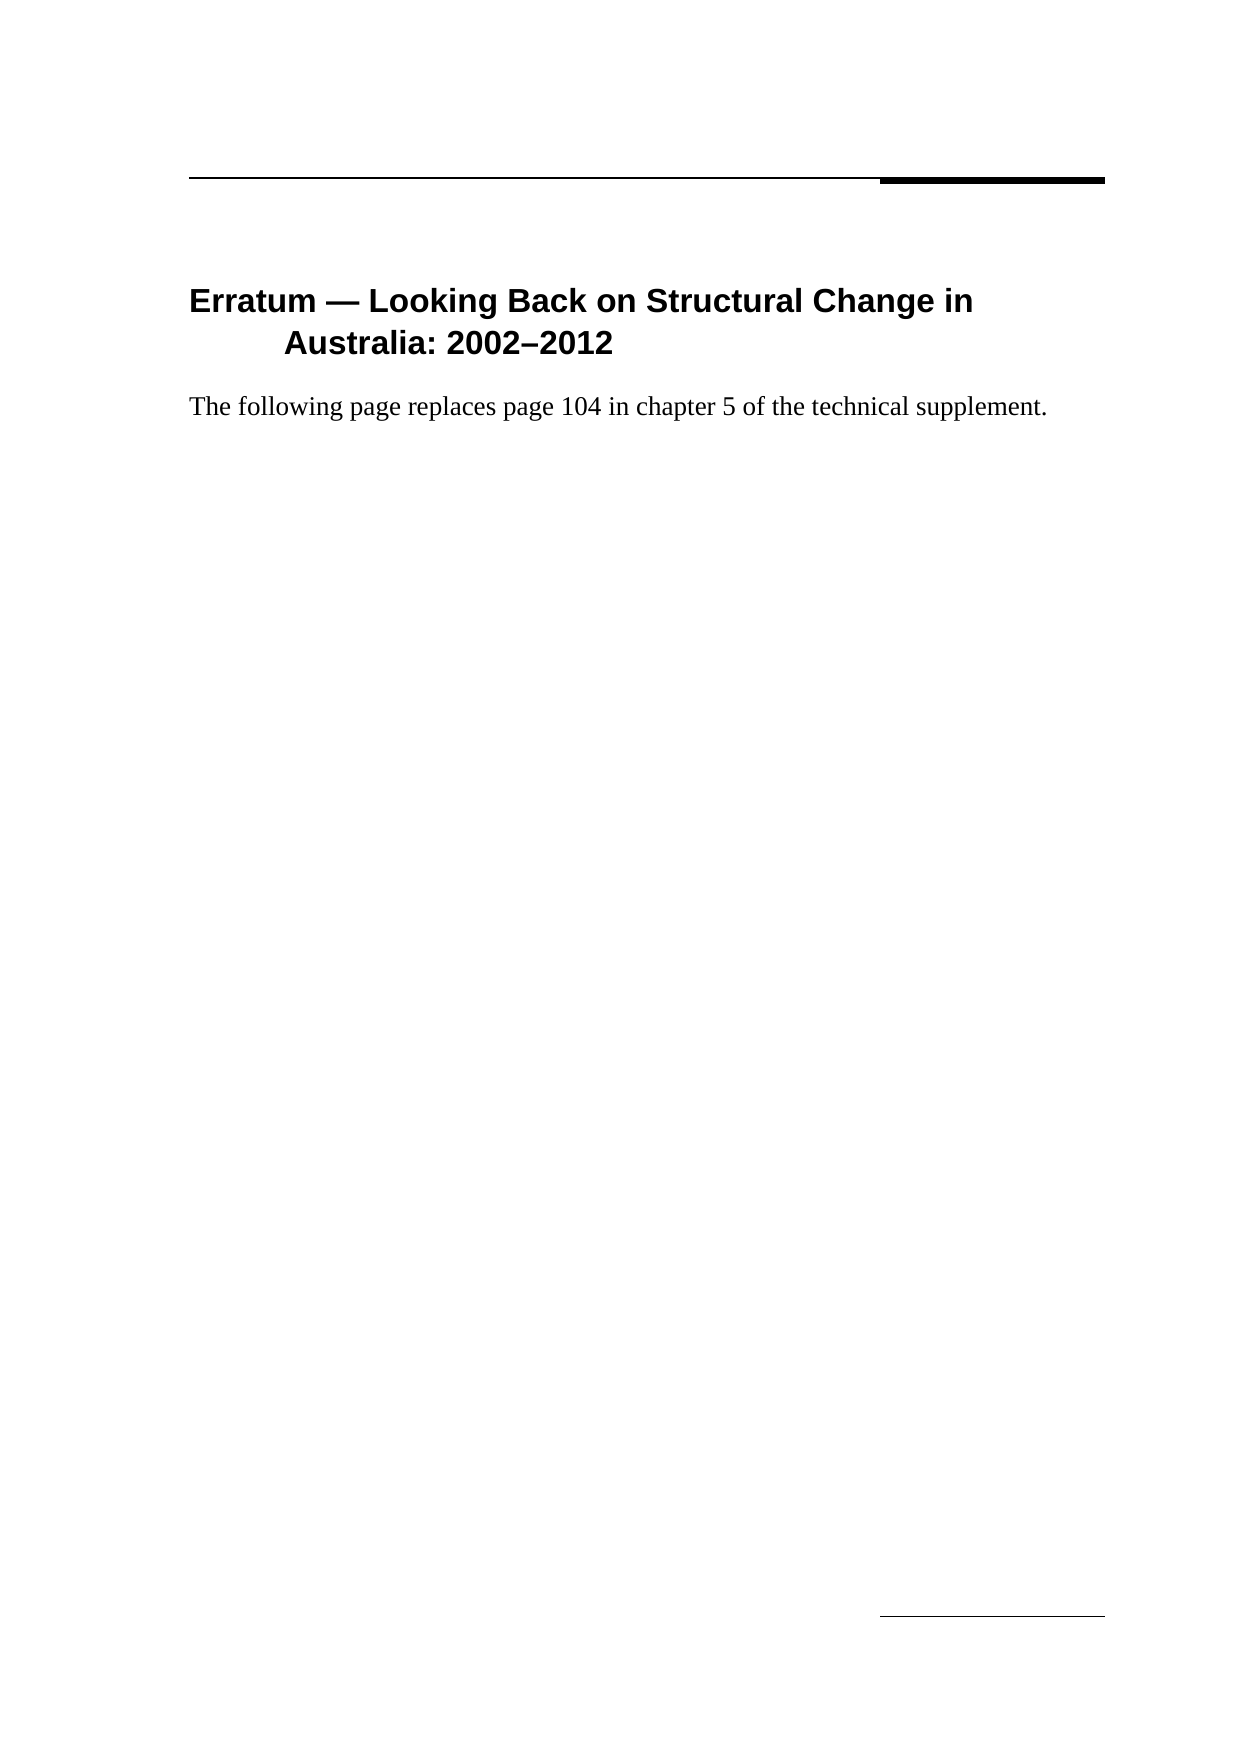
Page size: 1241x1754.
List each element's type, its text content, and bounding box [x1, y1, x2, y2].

text The following page replaces page 104 in chapter 5 of the technical supplement. [189, 388, 1104, 421]
subtitle Erratum — Looking Back on Structural Change in Australia: 2002–2012 [189, 279, 1104, 363]
